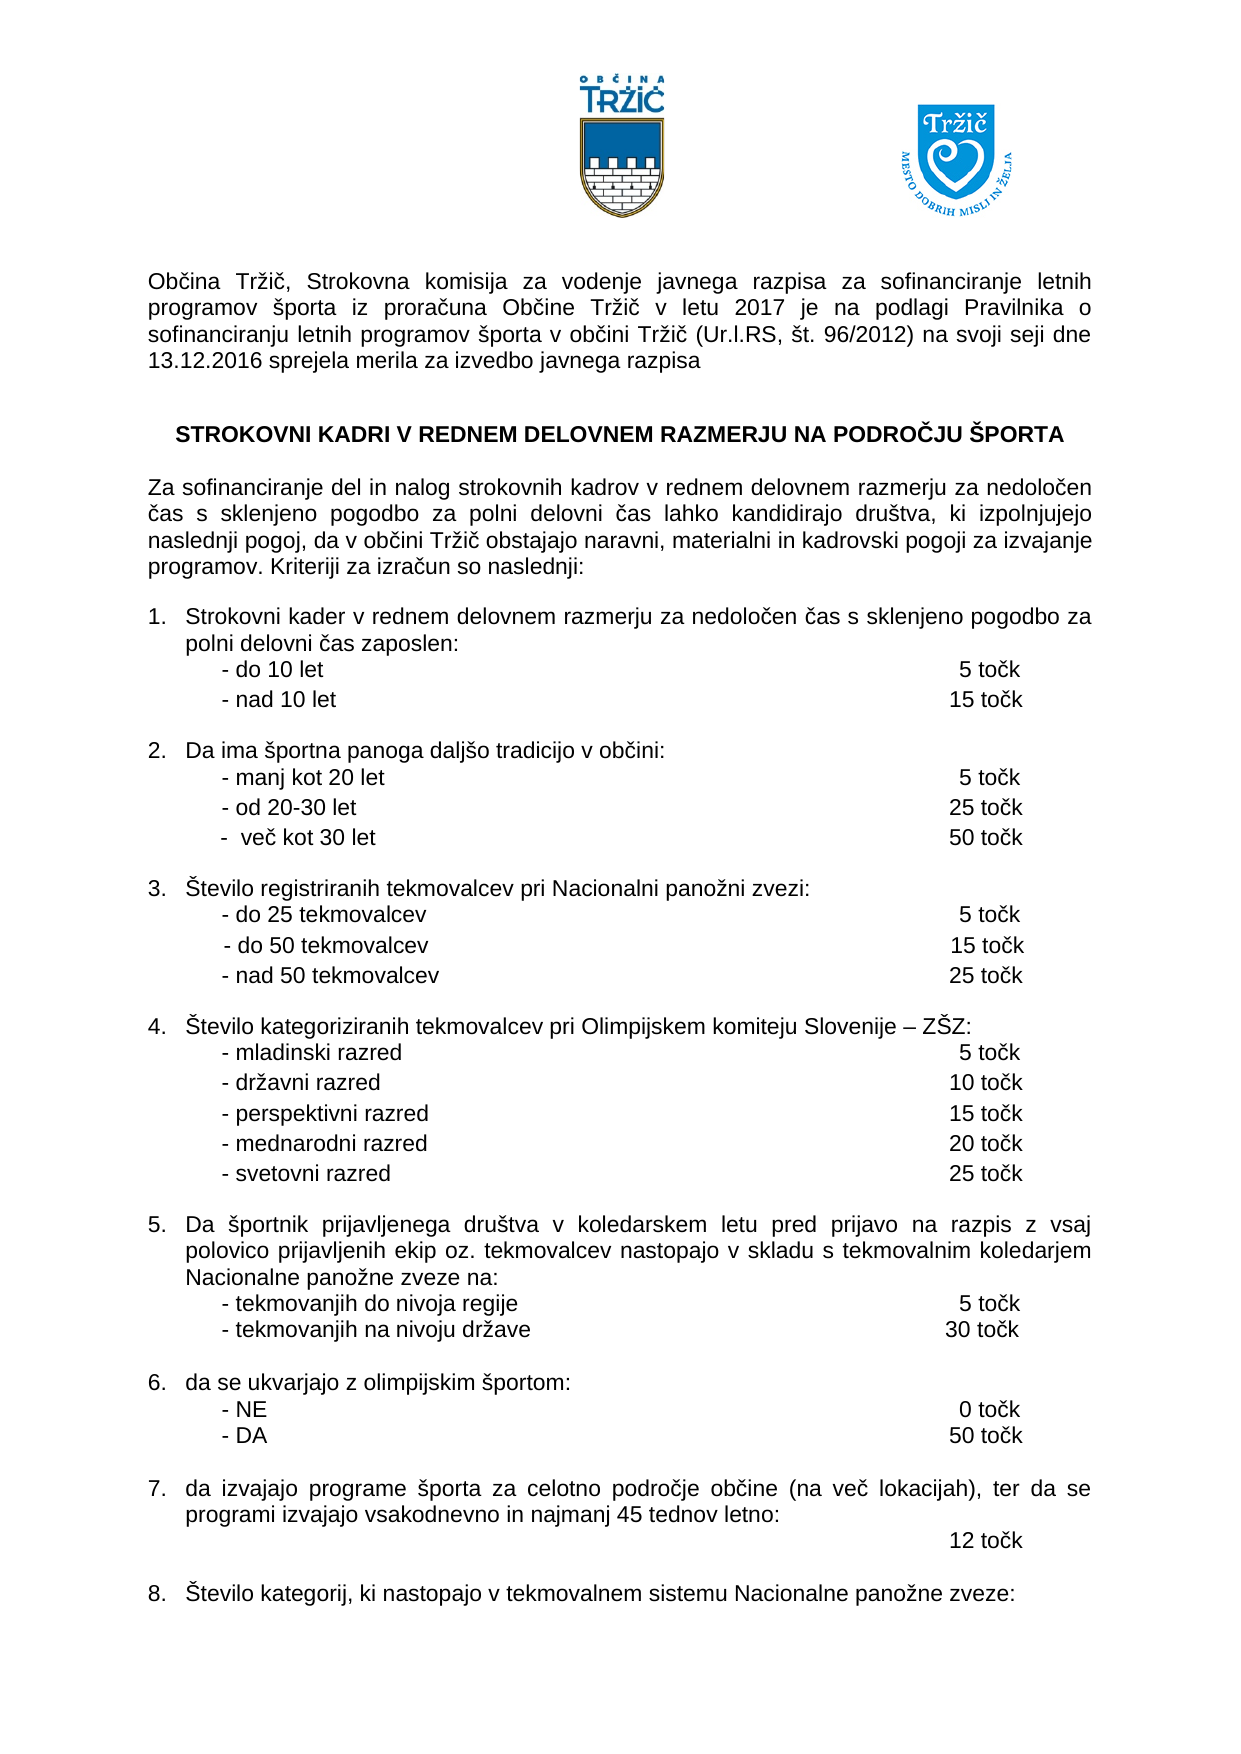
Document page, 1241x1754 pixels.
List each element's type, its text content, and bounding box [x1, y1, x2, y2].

list Da športnik prijavljenega društva v koledarskem letu pred prijavo na razpis z vsaj polovico prijavljenih ekip oz. tekmovalcev nastopajo v skladu s tekmovalnim koledarjem Nacionalne panožne zveze na: [148, 1211, 1093, 1290]
list - mednarodni razred 20 točk [185, 1130, 1093, 1156]
text 12 točk [148, 1527, 1093, 1554]
list - državni razred 10 točk [185, 1069, 1093, 1096]
text Za sofinanciranje del in nalog strokovnih kadrov v rednem delovnem razmerju za nedoločen čas s sklenjeno pogodbo za polni delovni čas lahko kandidirajo društva, ki izpolnjujejo naslednji pogoj, da v občini Tržič obstajajo naravni, materialni in kadrovski pogoji za izvajanje programov. Kriteriji za izračun so naslednji: [148, 474, 1093, 579]
list - več kot 30 let 50 točk [185, 824, 1093, 850]
list da izvajajo programe športa za celotno področje občine (na več lokacijah), ter da se programi izvajajo vsakodnevno in najmanj 45 tednov letno: [148, 1474, 1093, 1527]
list - NE 0 točk [185, 1396, 1093, 1422]
list - od 20-30 let 25 točk [185, 794, 1093, 820]
list - tekmovanjih do nivoja regije 5 točk [148, 1290, 1093, 1316]
subtitle STROKOVNI KADRI V REDNEM DELOVNEM RAZMERJU NA PODROČJU ŠPORTA [148, 421, 1093, 447]
list Število registriranih tekmovalcev pri Nacionalni panožni zvezi: [148, 875, 1093, 901]
text Občina Tržič, Strokovna komisija za vodenje javnega razpisa za sofinanciranje letnih programov športa iz proračuna Občine Tržič v letu 2017 je na podlagi Pravilnika o sofinanciranju letnih programov športa v občini Tržič (Ur.l.RS, št. 96/2012) na svoji seji dne 13.12.2016 sprejela merila za izvedbo javnega razpisa [148, 268, 1093, 373]
list - do 10 let 5 točk [185, 656, 1093, 682]
list - tekmovanjih na nivoju države 30 točk [148, 1316, 1093, 1343]
list - nad 50 tekmovalcev 25 točk [185, 962, 1093, 988]
list - do 50 tekmovalcev 15 točk [185, 932, 1093, 958]
list - perspektivni razred 15 točk [185, 1099, 1093, 1126]
list - manj kot 20 let 5 točk [185, 763, 1093, 790]
list - mladinski razred 5 točk [185, 1039, 1093, 1066]
list - do 25 tekmovalcev 5 točk [185, 901, 1093, 928]
list Strokovni kader v rednem delovnem razmerju za nedoločen čas s sklenjeno pogodbo za polni delovni čas zaposlen: [148, 603, 1093, 656]
list Število kategorij, ki nastopajo v tekmovalnem sistemu Nacionalne panožne zveze: [148, 1580, 1093, 1606]
list da se ukvarjajo z olimpijskim športom: [148, 1369, 1093, 1396]
list - nad 10 let 15 točk [185, 686, 1093, 712]
list Število kategoriziranih tekmovalcev pri Olimpijskem komiteju Slovenije – ZŠZ: [148, 1013, 1093, 1039]
list - DA 50 točk [185, 1422, 1093, 1448]
picture [901, 103, 1012, 218]
list - svetovni razred 25 točk [185, 1160, 1093, 1186]
list Da ima športna panoga daljšo tradicijo v občini: [148, 737, 1093, 763]
picture [579, 73, 665, 218]
